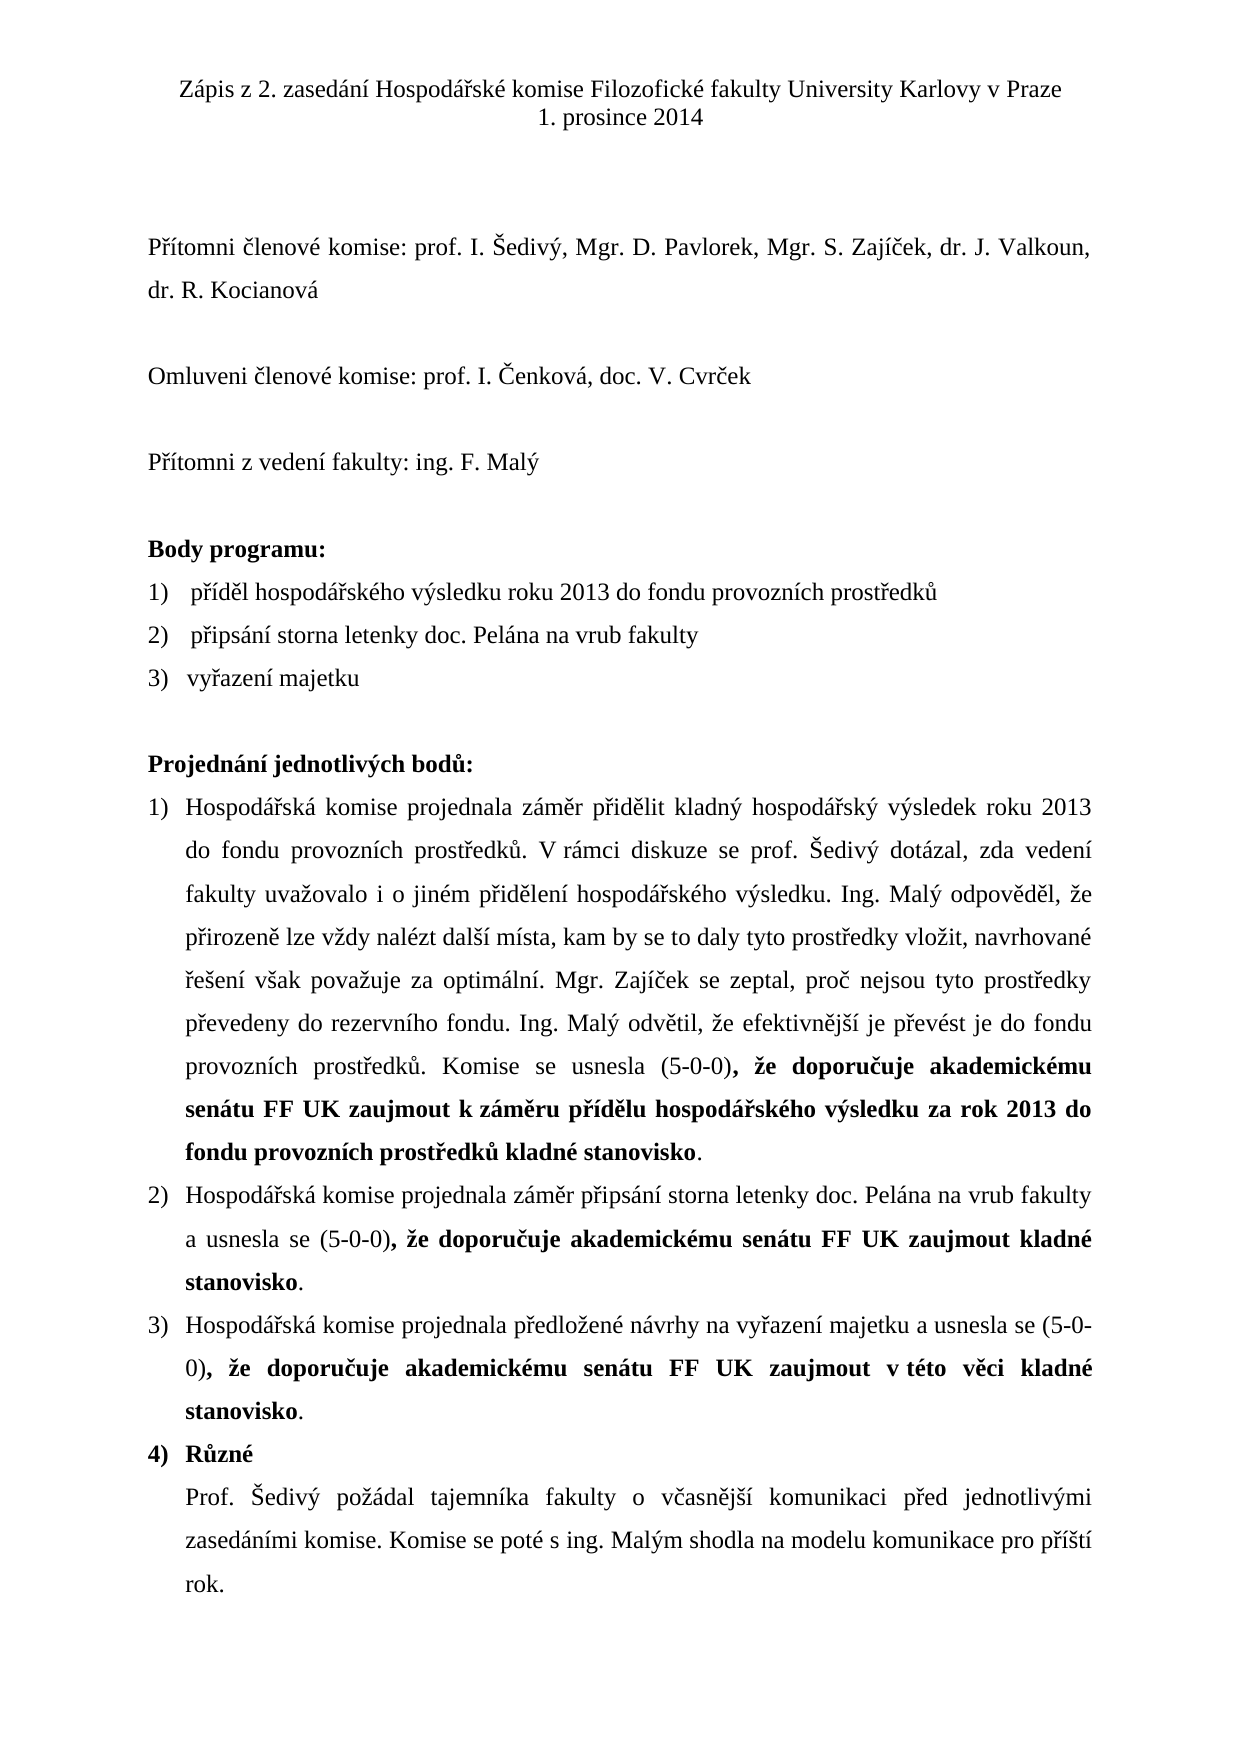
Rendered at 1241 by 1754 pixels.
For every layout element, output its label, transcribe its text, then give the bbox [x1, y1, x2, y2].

text Přítomni členové komise: prof. I. Šedivý, Mgr. D. Pavlorek, Mgr. S. Zajíček, dr. J. Valkoun, dr. R. Kocianová [148, 232, 1093, 304]
text Omluveni členové komise: prof. I. Čenková, doc. V. Cvrček [148, 361, 1093, 390]
list Hospodářská komise projednala záměr připsání storna letenky doc. Pelána na vrub fakulty a usnesla se (5-0-0), že doporučuje akademickému senátu FF UK zaujmout kladné stanovisko. [148, 1181, 1093, 1296]
text Body programu: [148, 534, 1093, 562]
text Přítomni z vedení fakulty: ing. F. Malý [148, 447, 1093, 476]
list Hospodářská komise projednala záměr přidělit kladný hospodářský výsledek roku 2013 do fondu provozních prostředků. V rámci diskuze se prof. Šedivý dotázal, zda vedení fakulty uvažovalo i o jiném přidělení hospodářského výsledku. Ing. Malý odpověděl, že přirozeně lze vždy nalézt další místa, kam by se to daly tyto prostředky vložit, navrhované řešení však považuje za optimální. Mgr. Zajíček se zeptal, proč nejsou tyto prostředky převedeny do rezervního fondu. Ing. Malý odvětil, že efektivnější je převést je do fondu provozních prostředků. Komise se usnesla (5-0-0), že doporučuje akademickému senátu FF UK zaujmout k záměru přídělu hospodářského výsledku za rok 2013 do fondu provozních prostředků kladné stanovisko. [148, 792, 1093, 1166]
text Projednání jednotlivých bodů: [148, 749, 1093, 778]
list Hospodářská komise projednala předložené návrhy na vyřazení majetku a usnesla se (5-0-0), že doporučuje akademickému senátu FF UK zaujmout v této věci kladné stanovisko. [148, 1310, 1093, 1425]
list Různé [148, 1439, 1093, 1468]
list 1) příděl hospodářského výsledku roku 2013 do fondu provozních prostředků [148, 577, 1093, 606]
list 2) připsání storna letenky doc. Pelána na vrub fakulty [148, 620, 1093, 649]
text Prof. Šedivý požádal tajemníka fakulty o včasnější komunikaci před jednotlivými zasedáními komise. Komise se poté s ing. Malým shodla na modelu komunikace pro příští rok. [185, 1482, 1093, 1597]
list 3) vyřazení majetku [148, 663, 1093, 692]
